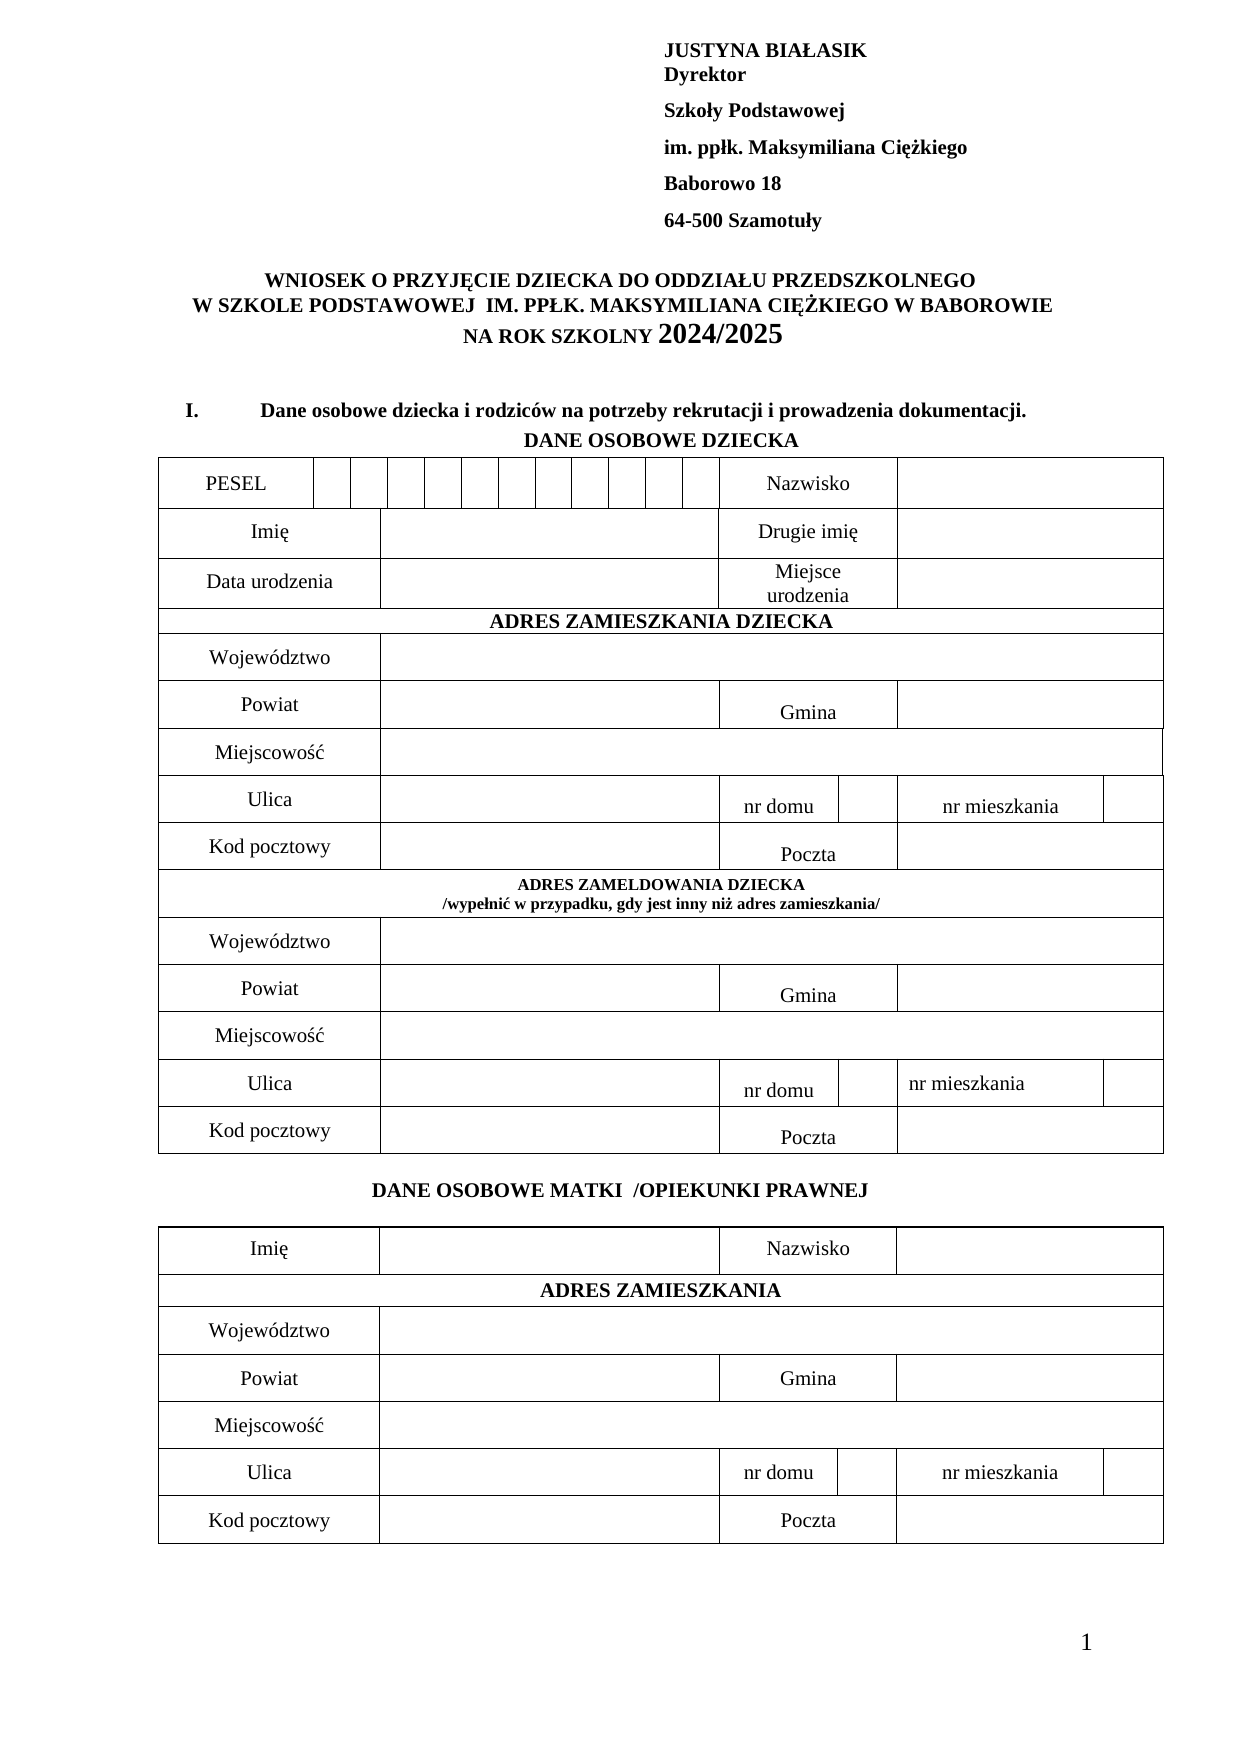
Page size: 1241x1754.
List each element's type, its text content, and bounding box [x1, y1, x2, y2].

table_cell [381, 918, 1163, 964]
table_cell [380, 1355, 719, 1401]
table_cell [898, 559, 1163, 608]
table_header Imię [159, 1228, 379, 1274]
table_cell Powiat [159, 1355, 379, 1401]
table_cell [380, 1402, 1163, 1448]
table_cell Nazwisko [720, 458, 897, 507]
table_cell [381, 1012, 1163, 1058]
table_cell [381, 559, 718, 608]
table_cell [839, 1060, 897, 1106]
table_cell ADRES ZAMIESZKANIA [159, 1275, 1163, 1306]
table_cell Gmina [720, 681, 897, 727]
table_cell [351, 458, 387, 507]
table_cell [380, 1449, 719, 1495]
table_cell Data urodzenia [159, 559, 380, 608]
table_cell [381, 823, 719, 869]
table_cell [381, 1107, 719, 1153]
table_cell Powiat [159, 681, 380, 727]
table_cell nr mieszkania [897, 1449, 1103, 1495]
text Dyrektor [590, 62, 1093, 86]
table_cell [897, 1496, 1163, 1543]
table_cell nr domu [720, 1449, 837, 1495]
table_cell Województwo [159, 634, 380, 680]
table_cell [838, 1449, 896, 1495]
text im. ppłk. Maksymiliana Ciężkiego [590, 135, 1093, 159]
table_cell [898, 458, 1163, 507]
table_cell Miejscowość [159, 1012, 380, 1058]
table_header [897, 1228, 1163, 1274]
table_cell Kod pocztowy [159, 823, 380, 869]
table_cell [380, 1307, 1163, 1353]
table_cell [898, 965, 1163, 1011]
table_cell [536, 458, 571, 507]
table_cell ADRES ZAMIESZKANIA DZIECKA [159, 609, 1163, 633]
table_cell [388, 458, 424, 507]
table_cell [462, 458, 498, 507]
table_cell Drugie imię [719, 509, 897, 558]
table_header [380, 1228, 719, 1274]
table_cell [683, 458, 719, 507]
table_cell ADRES ZAMELDOWANIA DZIECKA /wypełnić w przypadku, gdy jest inny niż adres zamieszkania/ [159, 870, 1163, 917]
table_cell Miejscowość [159, 1402, 379, 1448]
text Baborowo 18 [590, 171, 1093, 195]
table_header DANE OSOBOWE DZIECKA [159, 422, 1163, 457]
table_cell [499, 458, 535, 507]
table_cell Powiat [159, 965, 380, 1011]
table_cell [839, 776, 897, 822]
table_cell Ulica [159, 776, 380, 822]
table_cell [314, 458, 350, 507]
table_cell Kod pocztowy [159, 1107, 380, 1153]
text WNIOSEK O PRZYJĘCIE DZIECKA DO ODDZIAŁU PRZEDSZKOLNEGO [148, 268, 1093, 292]
table_cell [425, 458, 461, 507]
table_header Nazwisko [720, 1228, 896, 1274]
table_cell [646, 458, 682, 507]
table_cell [380, 1496, 719, 1543]
table_cell Poczta [720, 1107, 897, 1153]
table_cell [898, 1107, 1163, 1153]
table_cell [1104, 1060, 1163, 1106]
table_cell Imię [159, 509, 380, 558]
table_cell [381, 634, 1163, 680]
text NA ROK SZKOLNY 2024/2025 [148, 317, 1093, 350]
table_cell Kod pocztowy [159, 1496, 379, 1543]
table_cell [381, 509, 718, 558]
table_cell [572, 458, 608, 507]
table_cell Ulica [159, 1449, 379, 1495]
table_cell Miejsce urodzenia [719, 559, 897, 608]
table_cell Gmina [720, 1355, 896, 1401]
table_cell [898, 681, 1163, 727]
text JUSTYNA BIAŁASIK [590, 37, 1093, 62]
table_cell PESEL [159, 458, 313, 507]
table_cell [381, 965, 719, 1011]
table_cell [897, 1355, 1163, 1401]
table_cell [1104, 1449, 1163, 1495]
table_cell [381, 729, 1162, 775]
table_cell [381, 776, 719, 822]
table_cell [381, 1060, 719, 1106]
table_cell Województwo [159, 918, 380, 964]
table_cell Poczta [720, 823, 897, 869]
table_cell [1104, 776, 1163, 822]
text 64-500 Szamotuły [590, 208, 1093, 232]
table_cell nr domu [720, 1060, 838, 1106]
table_cell nr mieszkania [898, 776, 1103, 822]
table_cell Miejscowość [159, 729, 380, 775]
table_cell nr domu [720, 776, 838, 822]
table_cell Poczta [720, 1496, 896, 1543]
table_cell [898, 823, 1163, 869]
table_cell [381, 681, 719, 727]
table_cell [898, 509, 1163, 558]
table_cell [609, 458, 645, 507]
text W SZKOLE PODSTAWOWEJ IM. PPŁK. MAKSYMILIANA CIĘŻKIEGO W BABOROWIE [148, 292, 1093, 317]
table_cell Województwo [159, 1307, 379, 1353]
text Szkoły Podstawowej [590, 98, 1093, 122]
table_cell Ulica [159, 1060, 380, 1106]
table_cell nr mieszkania [898, 1060, 1103, 1106]
table_cell Gmina [720, 965, 897, 1011]
list Dane osobowe dziecka i rodziców na potrzeby rekrutacji i prowadzenia dokumentacji. [185, 398, 1093, 422]
text DANE OSOBOWE MATKI /OPIEKUNKI PRAWNEJ [148, 1178, 1093, 1202]
